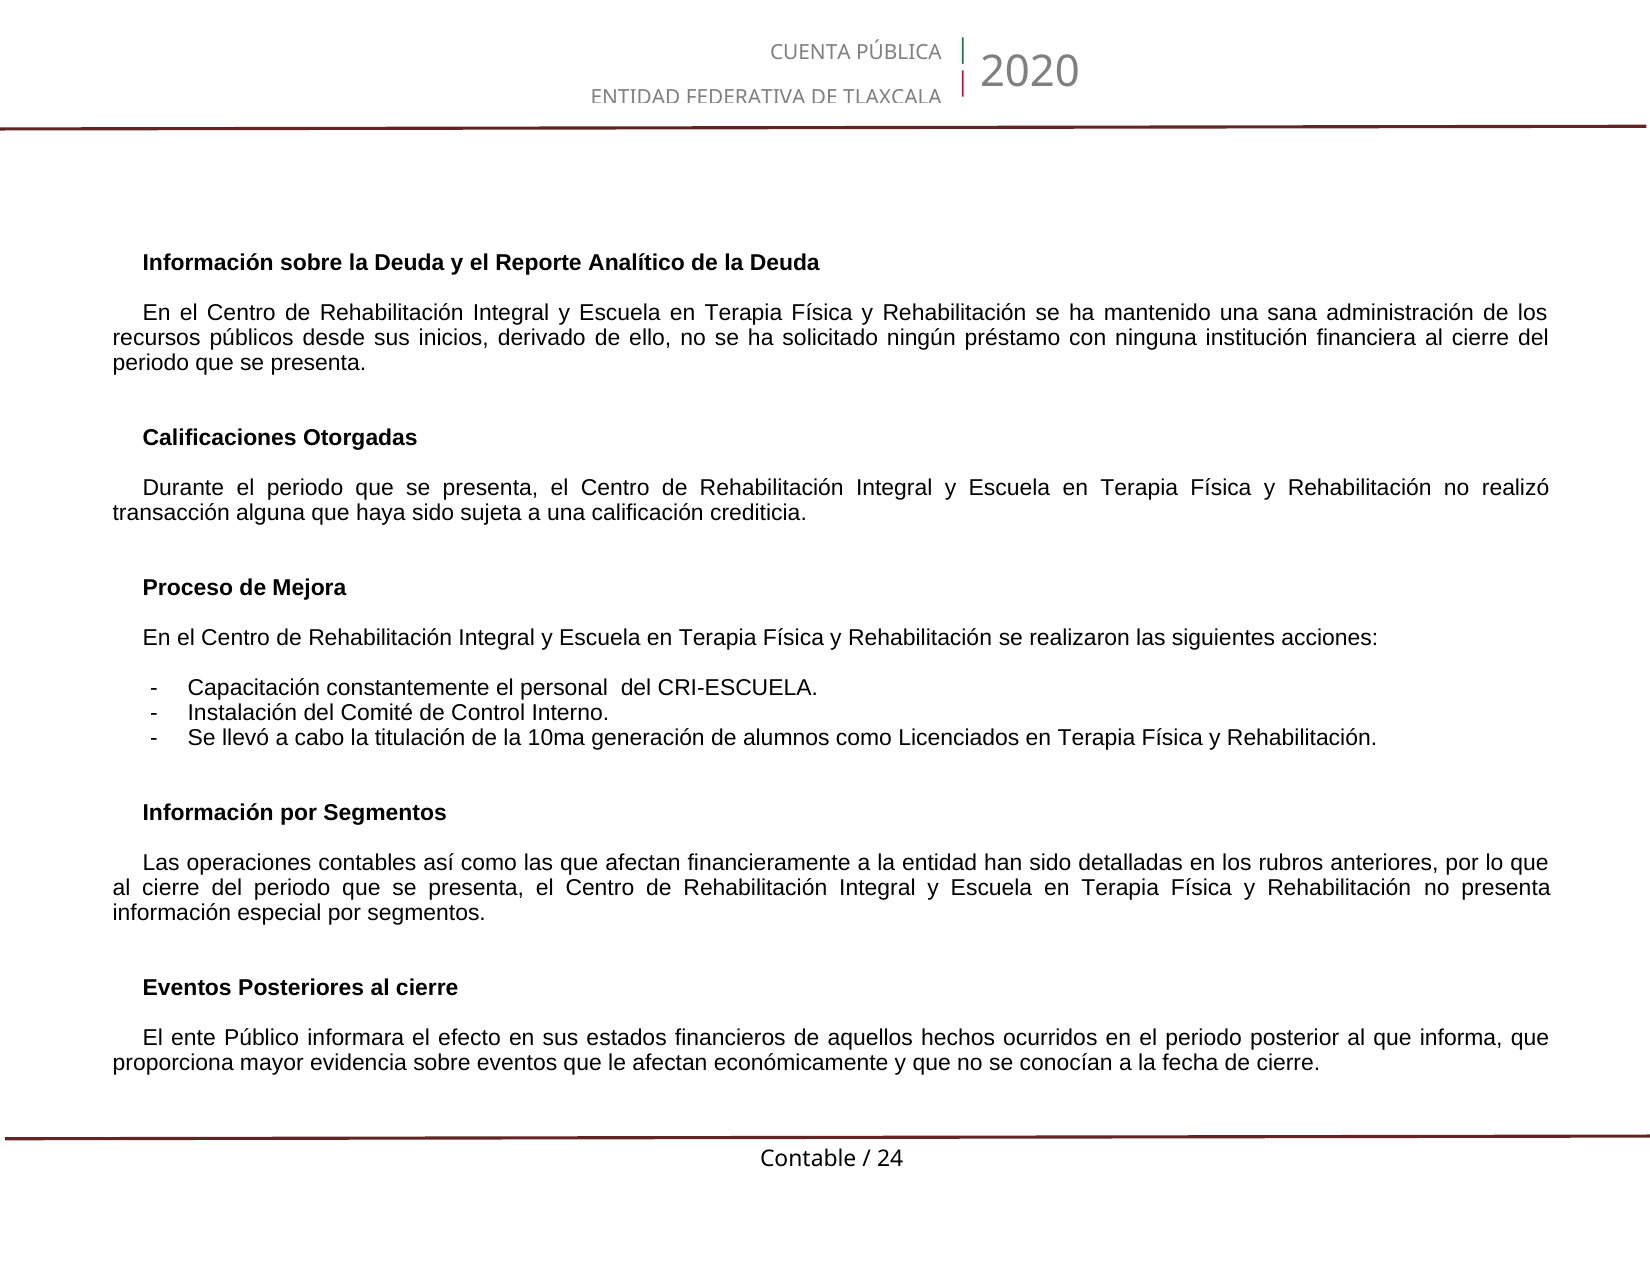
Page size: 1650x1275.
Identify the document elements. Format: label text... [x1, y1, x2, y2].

text Las operaciones contables así como las que afectan financieramente a la entidad han sido detalladas en los rubros anteriores, por lo que al cierre del periodo que se presenta, el Centro de Rehabilitación Integral y Escuela en Terapia Física y Rehabilitación no presenta información especial por segmentos. [112, 850, 1550, 925]
text Calificaciones Otorgadas [112, 425, 1550, 450]
list Capacitación constantemente el personal del CRI-ESCUELA. [150, 675, 1550, 700]
text Información sobre la Deuda y el Reporte Analítico de la Deuda [112, 250, 1550, 275]
text Información por Segmentos [112, 800, 1550, 825]
text Eventos Posteriores al cierre [112, 975, 1550, 1000]
list Instalación del Comité de Control Interno. [150, 700, 1550, 725]
picture [956, 28, 974, 100]
text Proceso de Mejora [112, 575, 1550, 600]
text En el Centro de Rehabilitación Integral y Escuela en Terapia Física y Rehabilitación se ha mantenido una sana administración de los recursos públicos desde sus inicios, derivado de ello, no se ha solicitado ningún préstamo con ninguna institución financiera al cierre del periodo que se presenta. [112, 300, 1550, 375]
text El ente Público informara el efecto en sus estados financieros de aquellos hechos ocurridos en el periodo posterior al que informa, que proporciona mayor evidencia sobre eventos que le afectan económicamente y que no se conocían a la fecha de cierre. [112, 1025, 1550, 1075]
text Durante el periodo que se presenta, el Centro de Rehabilitación Integral y Escuela en Terapia Física y Rehabilitación no realizó transacción alguna que haya sido sujeta a una calificación crediticia. [112, 475, 1550, 525]
text En el Centro de Rehabilitación Integral y Escuela en Terapia Física y Rehabilitación se realizaron las siguientes acciones: [112, 625, 1550, 650]
list Se llevó a cabo la titulación de la 10ma generación de alumnos como Licenciados en Terapia Física y Rehabilitación. [150, 725, 1550, 750]
